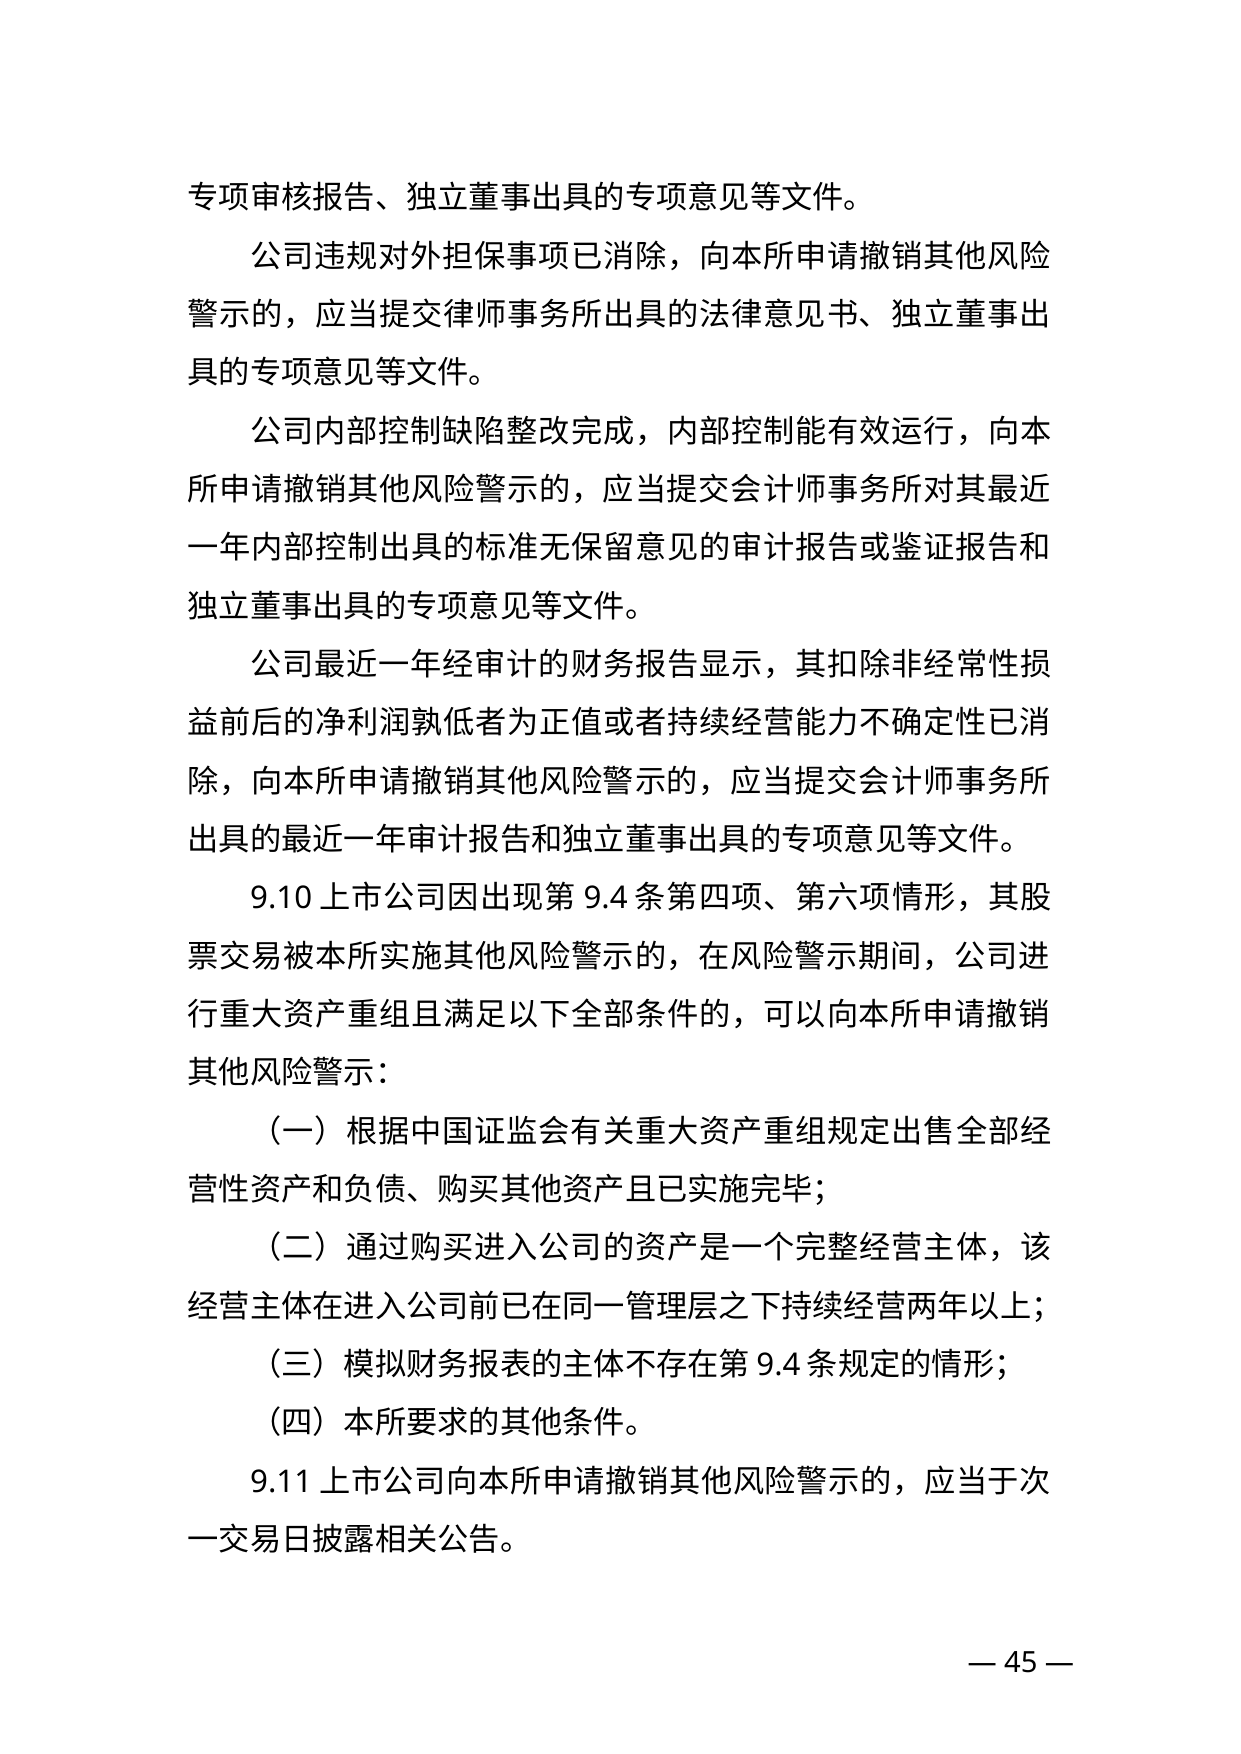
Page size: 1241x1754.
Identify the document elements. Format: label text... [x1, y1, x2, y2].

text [187, 162, 1053, 220]
text （一）根据中国证监会有关重大资产重组规定出售全部经营性资产和负债、购买其他资产且已实施完毕； [187, 1095, 1053, 1212]
text 9.10上市公司因出现第9.4条第四项、第六项情形，其股票交易被本所实施其他风险警示的，在风险警示期间，公司进行重大资产重组且满足以下全部条件的，可以向本所申请撤销其他风险警示： [187, 862, 1053, 1095]
text （四）本所要求的其他条件。 [187, 1387, 1053, 1445]
text （二）通过购买进入公司的资产是一个完整经营主体，该经营主体在进入公司前已在同一管理层之下持续经营两年以上； [187, 1212, 1053, 1329]
text 9.11上市公司向本所申请撤销其他风险警示的，应当于次一交易日披露相关公告。 [187, 1445, 1053, 1562]
text 公司最近一年经审计的财务报告显示，其扣除非经常性损益前后的净利润孰低者为正值或者持续经营能力不确定性已消除，向本所申请撤销其他风险警示的，应当提交会计师事务所出具的最近一年审计报告和独立董事出具的专项意见等文件。 [187, 629, 1053, 862]
text （三）模拟财务报表的主体不存在第9.4条规定的情形； [187, 1329, 1053, 1387]
text 公司内部控制缺陷整改完成，内部控制能有效运行，向本所申请撤销其他风险警示的，应当提交会计师事务所对其最近一年内部控制出具的标准无保留意见的审计报告或鉴证报告和独立董事出具的专项意见等文件。 [187, 395, 1053, 629]
text 公司违规对外担保事项已消除，向本所申请撤销其他风险警示的，应当提交律师事务所出具的法律意见书、独立董事出具的专项意见等文件。 [187, 220, 1053, 395]
